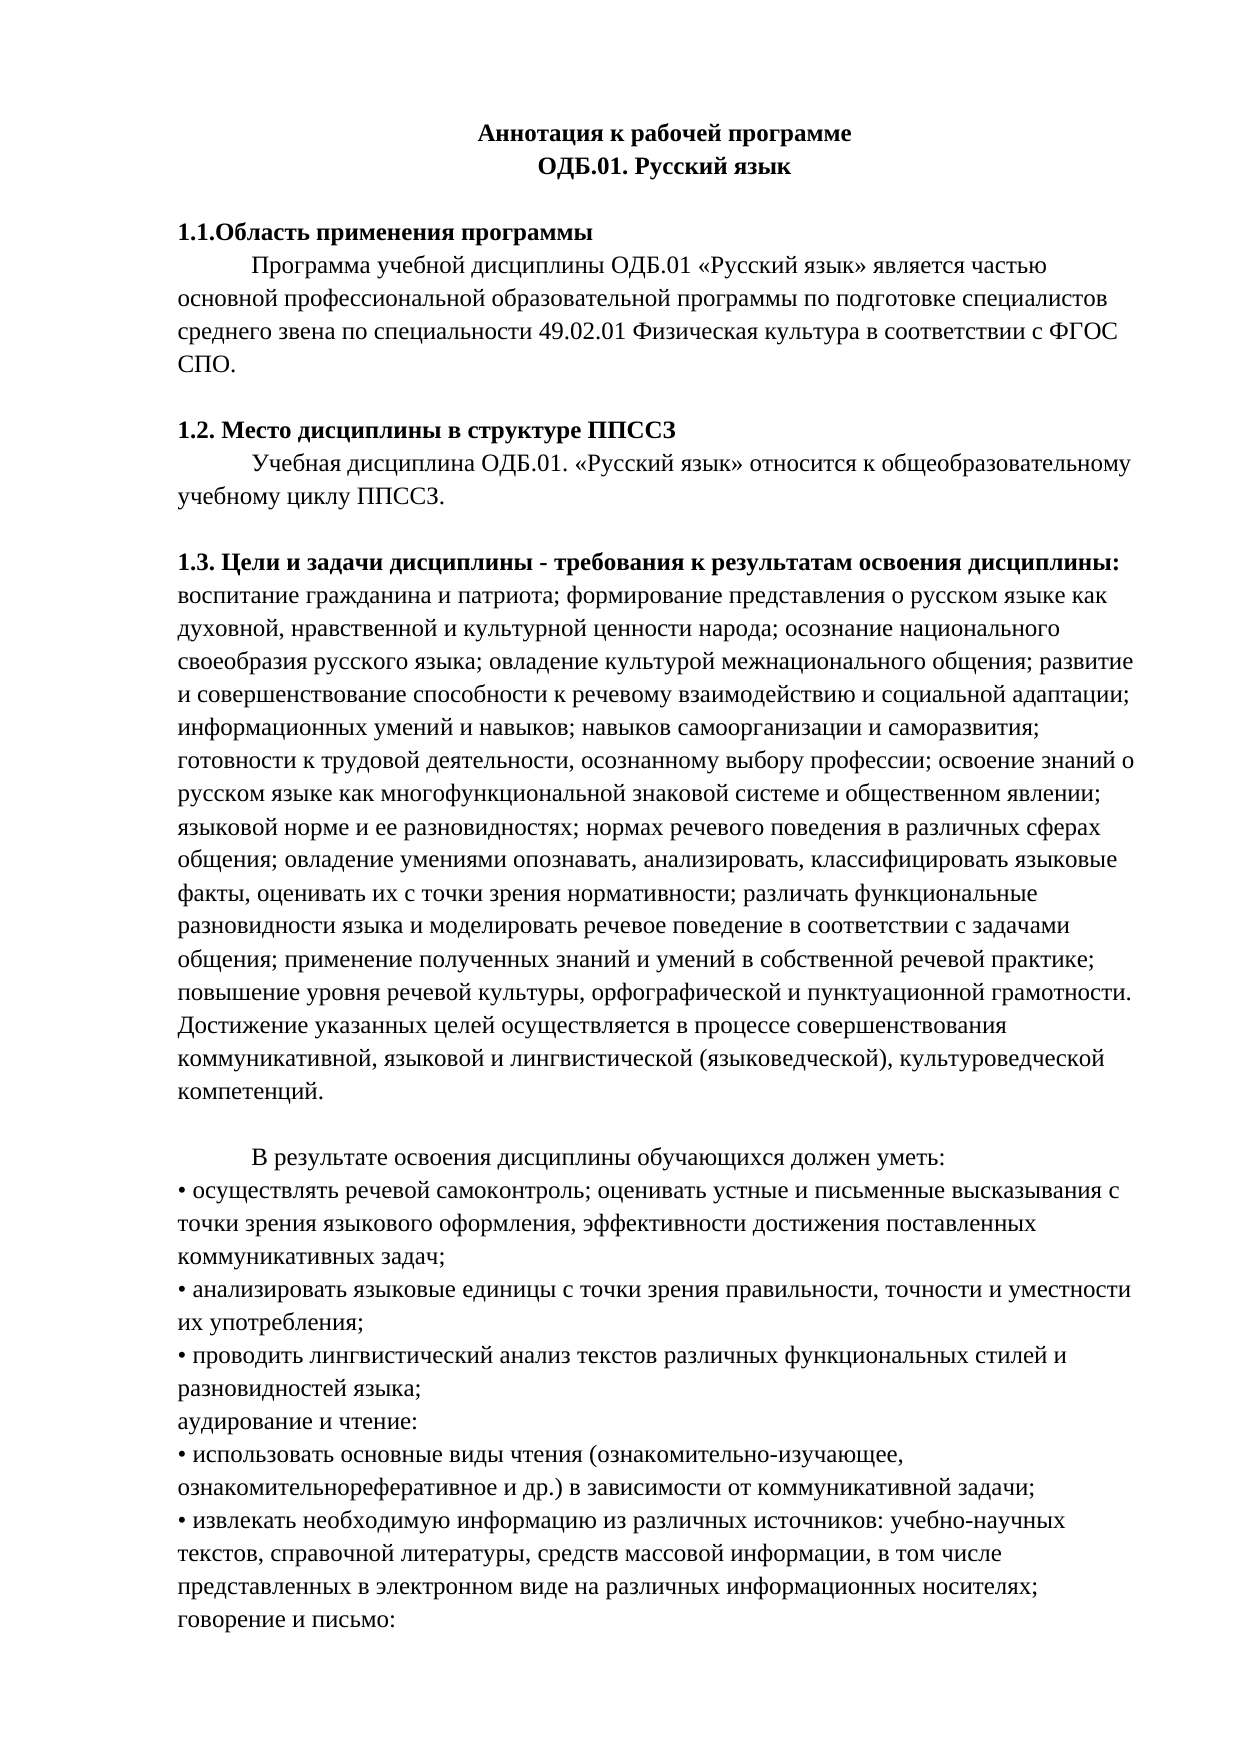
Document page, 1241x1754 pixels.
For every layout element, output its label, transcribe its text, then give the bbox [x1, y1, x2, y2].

text • использовать основные виды чтения (ознакомительно-изучающее, ознакомительнореферативное и др.) в зависимости от коммуникативной задачи; [177, 1439, 1152, 1501]
text Учебная дисциплина ОДБ.01. «Русский язык» относится к общеобразовательному учебному циклу ППССЗ. [177, 448, 1152, 510]
text 1.1.Область применения программы [177, 217, 1152, 246]
text В результате освоения дисциплины обучающихся должен уметь: [177, 1142, 1152, 1171]
text аудирование и чтение: [177, 1406, 1152, 1435]
text ОДБ.01. Русский язык [177, 151, 1152, 180]
text • проводить лингвистический анализ текстов различных функциональных стилей и разновидностей языка; [177, 1340, 1152, 1402]
text 1.2. Место дисциплины в структуре ППССЗ [177, 415, 1152, 444]
text • осуществлять речевой самоконтроль; оценивать устные и письменные высказывания с точки зрения языкового оформления, эффективности достижения поставленных коммуникативных задач; [177, 1175, 1152, 1269]
text Программа учебной дисциплины ОДБ.01 «Русский язык» является частью основной профессиональной образовательной программы по подготовке специалистов среднего звена по специальности 49.02.01 Физическая культура в соответствии с ФГОС СПО. [177, 250, 1152, 378]
text • анализировать языковые единицы с точки зрения правильности, точности и уместности их употребления; [177, 1274, 1152, 1336]
text Аннотация к рабочей программе [177, 118, 1152, 147]
text 1.3. Цели и задачи дисциплины - требования к результатам освоения дисциплины: воспитание гражданина и патриота; формирование представления о русском языке как духовной, нравственной и культурной ценности народа; осознание национального своеобразия русского языка; овладение культурой межнационального общения; развитие и совершенствование способности к речевому взаимодействию и социальной адаптации; информационных умений и навыков; навыков самоорганизации и саморазвития; готовности к трудовой деятельности, осознанному выбору профессии; освоение знаний о русском языке как многофункциональной знаковой системе и общественном явлении; языковой норме и ее разновидностях; нормах речевого поведения в различных сферах общения; овладение умениями опознавать, анализировать, классифицировать языковые факты, оценивать их с точки зрения нормативности; различать функциональные разновидности языка и моделировать речевое поведение в соответствии с задачами общения; применение полученных знаний и умений в собственной речевой практике; повышение уровня речевой культуры, орфографической и пунктуационной грамотности. Достижение указанных целей осуществляется в процессе совершенствования коммуникативной, языковой и лингвистической (языковедческой), культуроведческой компетенций. [177, 547, 1152, 1104]
text • извлекать необходимую информацию из различных источников: учебно-научных текстов, справочной литературы, средств массовой информации, в том числе представленных в электронном виде на различных информационных носителях; говорение и письмо: [177, 1505, 1152, 1633]
